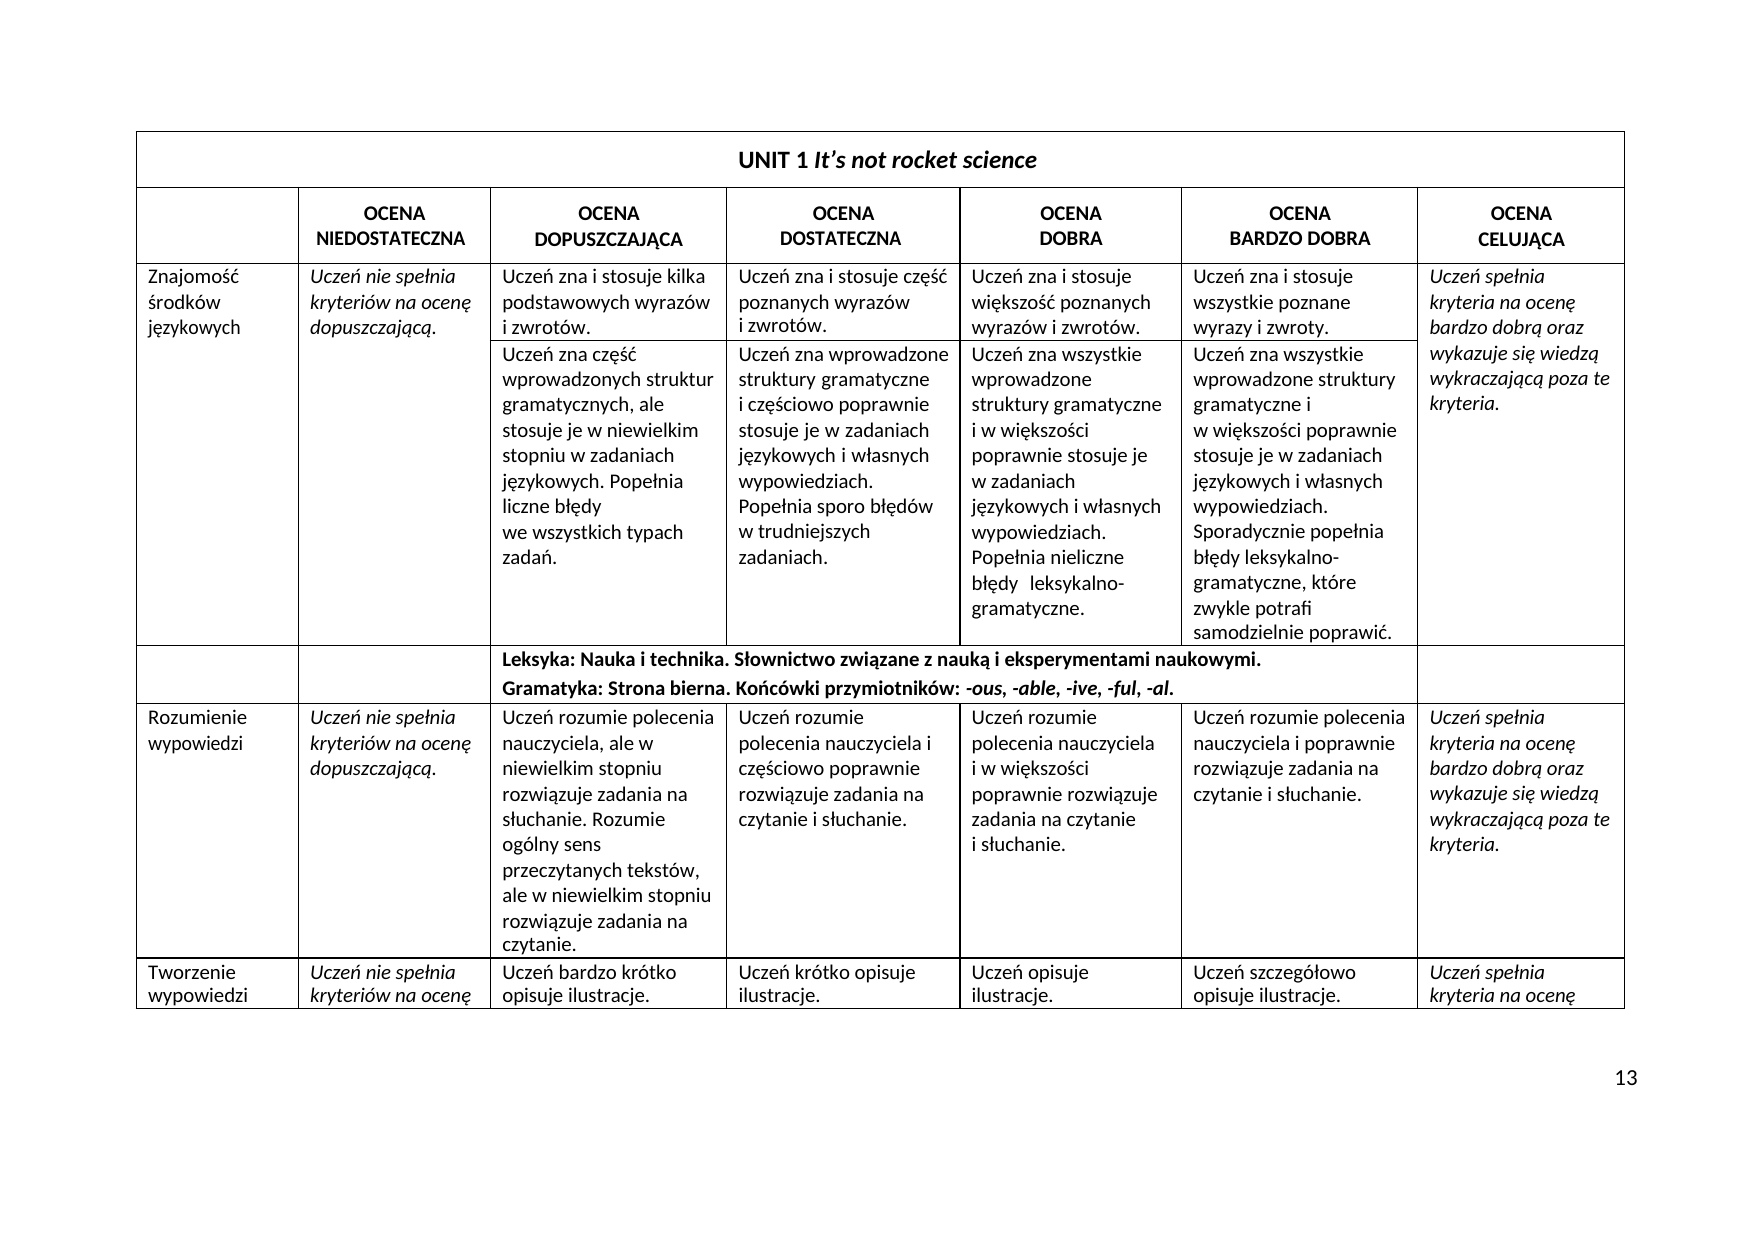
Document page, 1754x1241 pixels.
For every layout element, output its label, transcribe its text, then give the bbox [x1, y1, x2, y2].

table_cell Znajomość środków językowych [137, 264, 298, 645]
table_cell Uczeń nie spełnia kryteriów na ocenę dopuszczającą. [299, 704, 490, 957]
table_cell Uczeń zna i stosuje kilka podstawowych wyrazów i zwrotów. [491, 264, 726, 340]
table_cell Uczeń krótko opisuje ilustracje. [727, 959, 959, 1008]
table_cell OCENA NIEDOSTATECZNA [299, 188, 490, 262]
table_cell [1418, 646, 1624, 703]
table_cell [137, 646, 298, 703]
table_cell Uczeń zna i stosuje wszystkie poznane wyrazy i zwroty. [1182, 264, 1417, 340]
table_cell Uczeń zna wprowadzone struktury gramatyczne i częściowo poprawnie stosuje je w zadaniach językowych i własnych wypowiedziach. Popełnia sporo błędów w trudniejszych zadaniach. [727, 341, 959, 645]
table_cell Leksyka: Nauka i technika. Słownictwo związane z nauką i eksperymentami naukowymi. Gramatyka: Strona bierna. Końcówki przymiotników: -ous, -able, -ive, -ful, -al. [491, 646, 1417, 703]
table_header UNIT 1 It’s not rocket science [137, 132, 1624, 187]
table_cell Uczeń zna część wprowadzonych struktur gramatycznych, ale stosuje je w niewielkim stopniu w zadaniach językowych. Popełnia liczne błędy we wszystkich typach zadań. [491, 341, 726, 645]
table_cell Uczeń zna wszystkie wprowadzone struktury gramatyczne i w większości poprawnie stosuje je w zadaniach językowych i własnych wypowiedziach. Sporadycznie popełnia błędy leksykalno- gramatyczne, które zwykle potrafi samodzielnie poprawić. [1182, 341, 1417, 645]
table_cell OCENA DOSTATECZNA [727, 188, 959, 262]
table_cell Tworzenie wypowiedzi [137, 959, 298, 1008]
table_cell Uczeń nie spełnia kryteriów na ocenę [299, 959, 490, 1008]
table_cell Uczeń rozumie polecenia nauczyciela i poprawnie rozwiązuje zadania na czytanie i słuchanie. [1182, 704, 1417, 957]
table_cell OCENA CELUJĄCA [1418, 188, 1624, 262]
table_cell Uczeń rozumie polecenia nauczyciela i częściowo poprawnie rozwiązuje zadania na czytanie i słuchanie. [727, 704, 959, 957]
table_cell Uczeń szczegółowo opisuje ilustracje. [1182, 959, 1417, 1008]
table_cell Uczeń bardzo krótko opisuje ilustracje. [491, 959, 726, 1008]
table_cell [137, 188, 298, 262]
table_cell Uczeń zna wszystkie wprowadzone struktury gramatyczne i w większości poprawnie stosuje je w zadaniach językowych i własnych wypowiedziach. Popełnia nieliczne błędy leksykalno- gramatyczne. [961, 341, 1181, 645]
table_cell Uczeń zna i stosuje większość poznanych wyrazów i zwrotów. [961, 264, 1181, 340]
table_cell Uczeń spełnia kryteria na ocenę bardzo dobrą oraz wykazuje się wiedzą wykraczającą poza te kryteria. [1418, 704, 1624, 957]
table_cell Uczeń opisuje ilustracje. [961, 959, 1181, 1008]
table_cell Uczeń rozumie polecenia nauczyciela i w większości poprawnie rozwiązuje zadania na czytanie i słuchanie. [961, 704, 1181, 957]
table_cell Uczeń spełnia kryteria na ocenę bardzo dobrą oraz wykazuje się wiedzą wykraczającą poza te kryteria. [1418, 264, 1624, 645]
table_cell OCENA DOPUSZCZAJĄCA [491, 188, 726, 262]
table_cell OCENA BARDZO DOBRA [1182, 188, 1417, 262]
table_cell Uczeń rozumie polecenia nauczyciela, ale w niewielkim stopniu rozwiązuje zadania na słuchanie. Rozumie ogólny sens przeczytanych tekstów, ale w niewielkim stopniu rozwiązuje zadania na czytanie. [491, 704, 726, 957]
table_cell OCENA DOBRA [961, 188, 1181, 262]
table_cell Rozumienie wypowiedzi [137, 704, 298, 957]
table_cell Uczeń nie spełnia kryteriów na ocenę dopuszczającą. [299, 264, 490, 645]
table_cell Uczeń spełnia kryteria na ocenę [1418, 959, 1624, 1008]
table_cell [299, 646, 490, 703]
table_cell Uczeń zna i stosuje część poznanych wyrazów i zwrotów. [727, 264, 959, 340]
